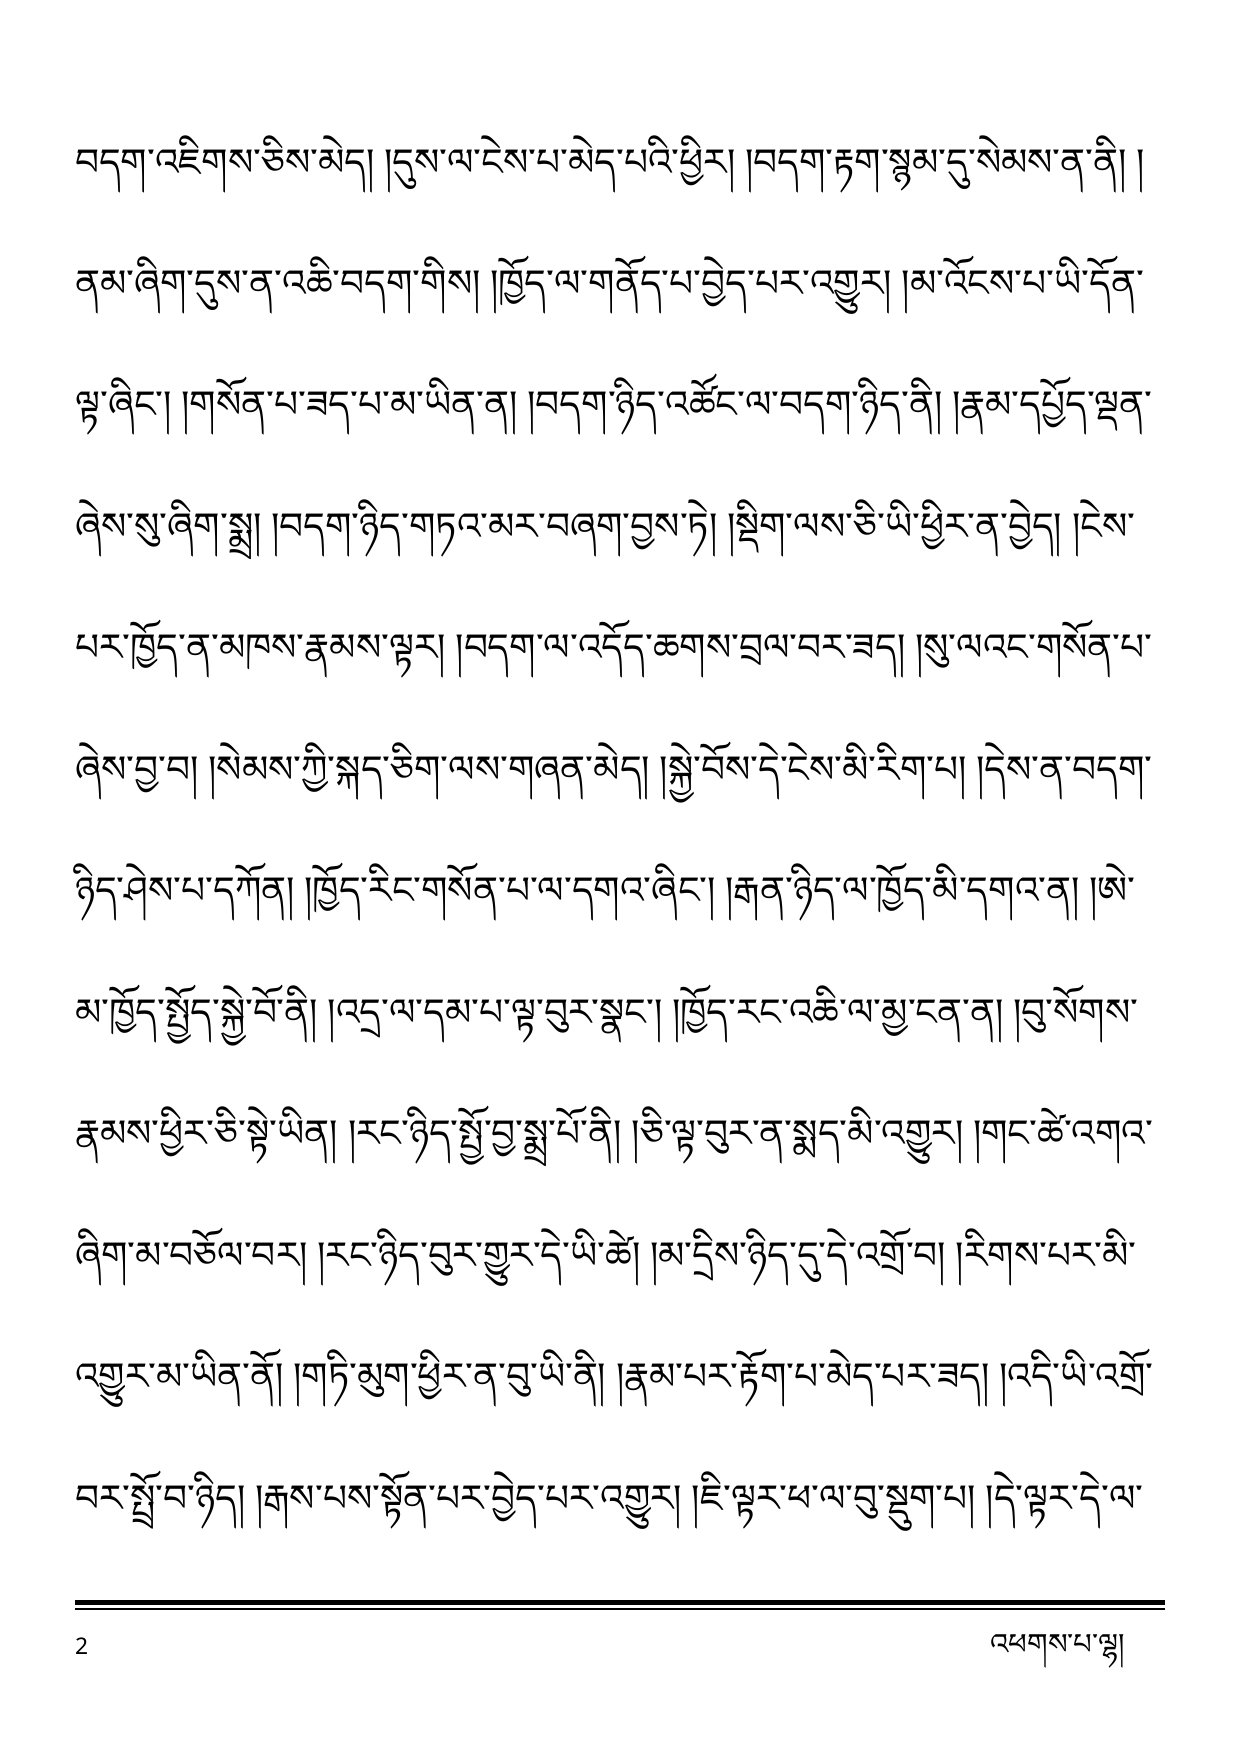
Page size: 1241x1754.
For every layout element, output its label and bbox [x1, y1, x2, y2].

text [75, 120, 1165, 1562]
